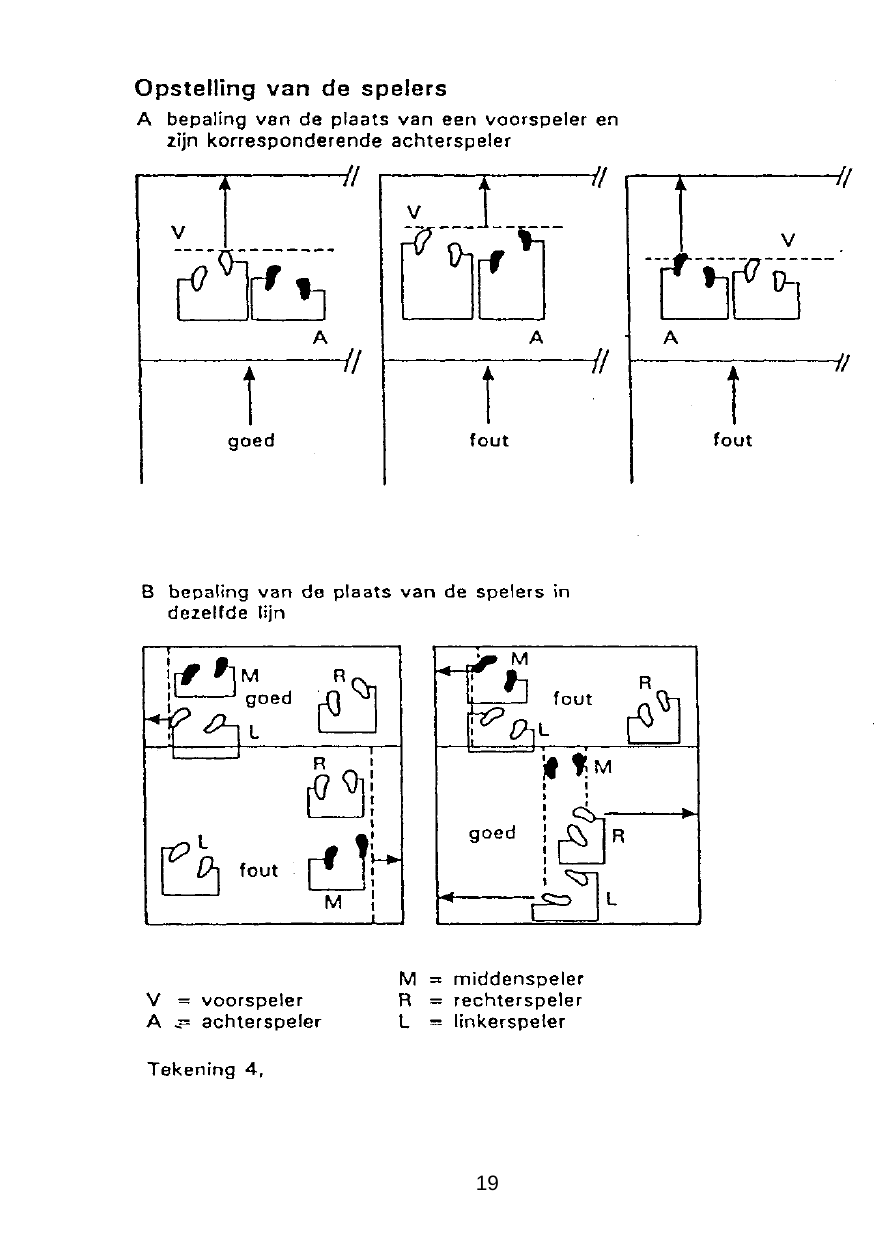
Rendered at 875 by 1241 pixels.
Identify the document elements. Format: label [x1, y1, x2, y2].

picture [108, 60, 874, 1091]
